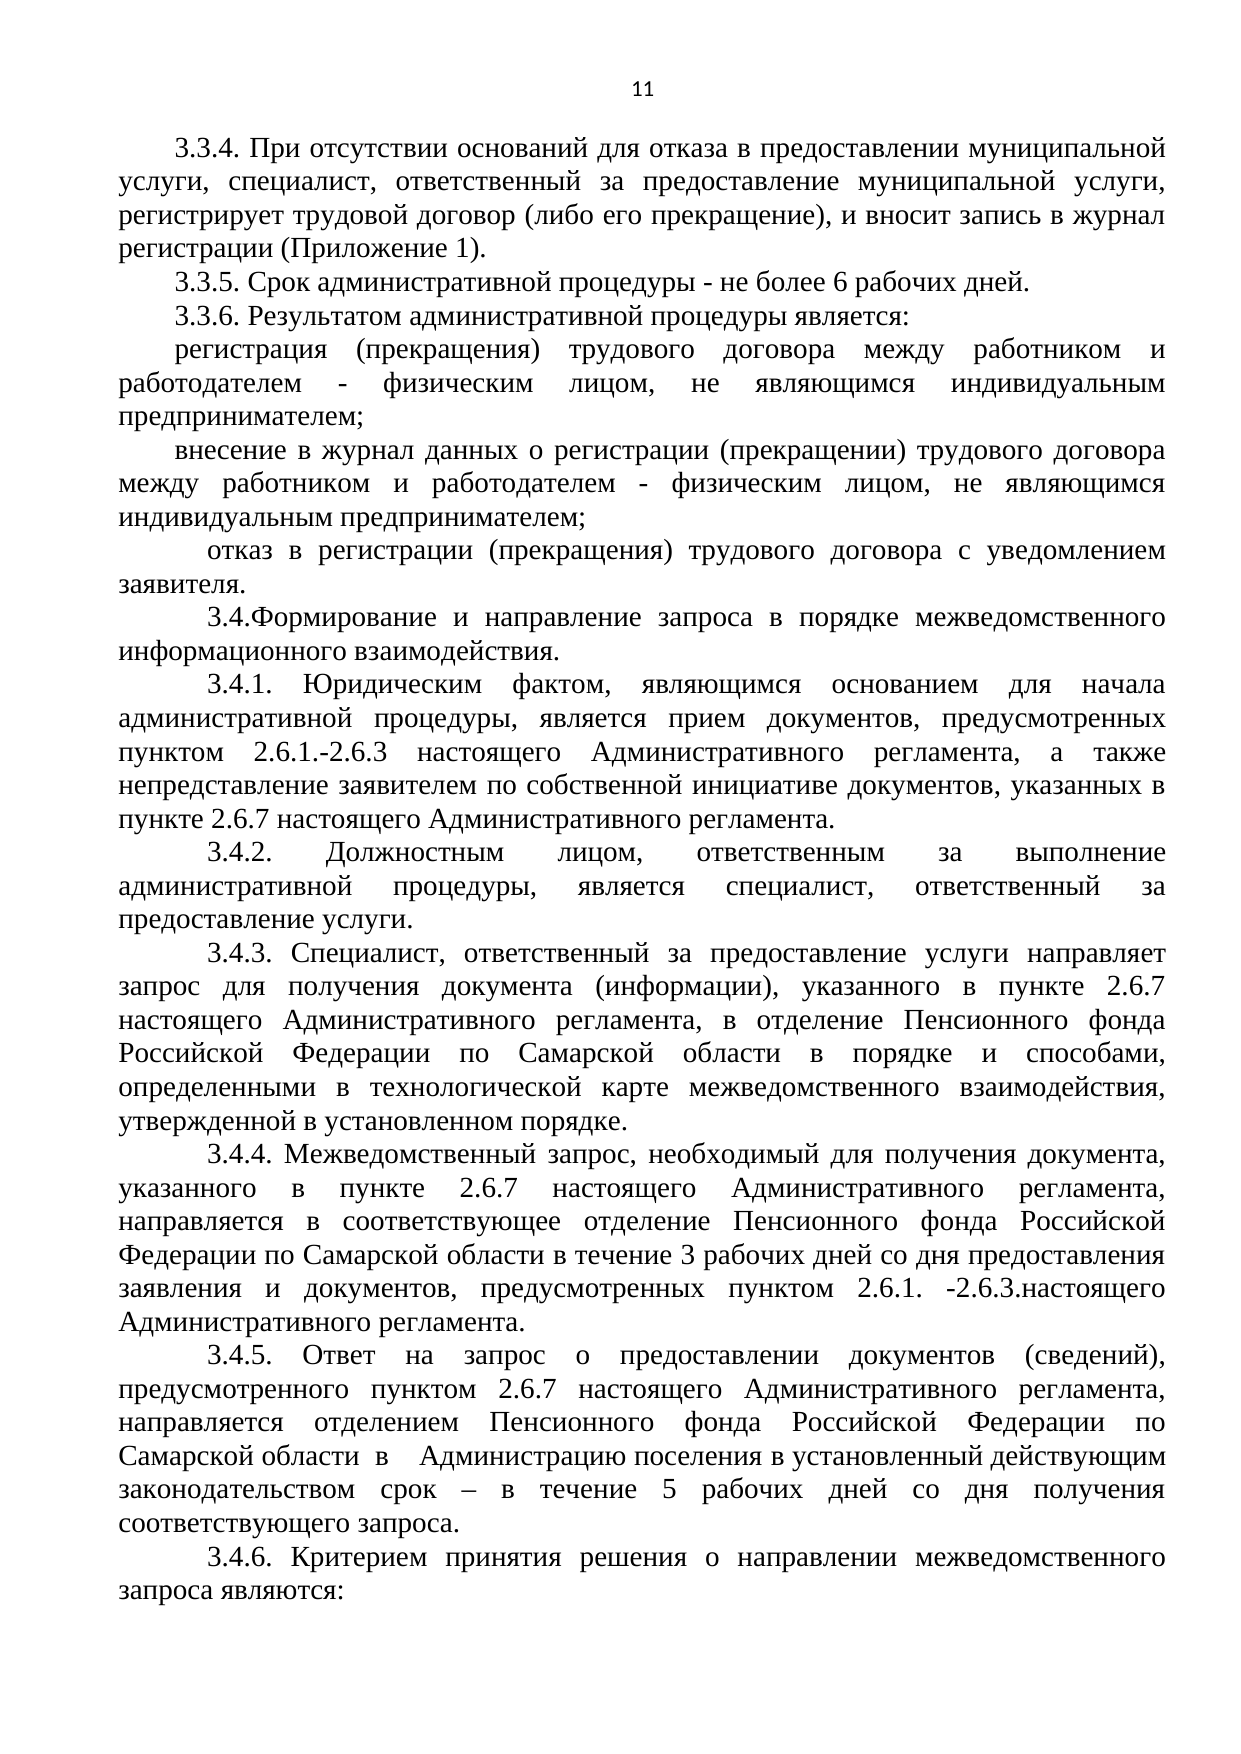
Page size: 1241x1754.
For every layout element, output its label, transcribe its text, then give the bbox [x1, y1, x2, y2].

list 3.4.Формирование и направление запроса в порядке межведомственного информационного взаимодействия. [118, 599, 1167, 667]
list отказ в регистрации (прекращения) трудового договора с уведомлением заявителя. [118, 532, 1167, 599]
text 3.3.5. Срок административной процедуры - не более 6 рабочих дней. [118, 264, 1167, 298]
text регистрация (прекращения) трудового договора между работником и работодателем - физическим лицом, не являющимся индивидуальным предпринимателем; [118, 331, 1167, 432]
text 3.4.6. Критерием принятия решения о направлении межведомственного запроса являются: [118, 1539, 1167, 1606]
text внесение в журнал данных о регистрации (прекращении) трудового договора между работником и работодателем - физическим лицом, не являющимся индивидуальным предпринимателем; [118, 432, 1167, 532]
text 3.3.4. При отсутствии оснований для отказа в предоставлении муниципальной услуги, специалист, ответственный за предоставление муниципальной услуги, регистрирует трудовой договор (либо его прекращение), и вносит запись в журнал регистрации (Приложение 1). [118, 130, 1167, 264]
text 3.4.5. Ответ на запрос о предоставлении документов (сведений), предусмотренного пунктом 2.6.7 настоящего Административного регламента, направляется отделением Пенсионного фонда Российской Федерации по Самарской области в Администрацию поселения в установленный действующим законодательством срок – в течение 5 рабочих дней со дня получения соответствующего запроса. [118, 1337, 1167, 1539]
text 3.4.2. Должностным лицом, ответственным за выполнение административной процедуры, является специалист, ответственный за предоставление услуги. [118, 834, 1167, 935]
text 3.3.6. Результатом административной процедуры является: [118, 298, 1167, 331]
text 3.4.1. Юридическим фактом, являющимся основанием для начала административной процедуры, является прием документов, предусмотренных пунктом 2.6.1.-2.6.3 настоящего Административного регламента, а также непредставление заявителем по собственной инициативе документов, указанных в пункте 2.6.7 настоящего Административного регламента. [118, 667, 1167, 834]
text 3.4.4. Межведомственный запрос, необходимый для получения документа, указанного в пункте 2.6.7 настоящего Административного регламента, направляется в соответствующее отделение Пенсионного фонда Российской Федерации по Самарской области в течение 3 рабочих дней со дня предоставления заявления и документов, предусмотренных пунктом 2.6.1. -2.6.3.настоящего Административного регламента. [118, 1136, 1167, 1337]
text 3.4.3. Специалист, ответственный за предоставление услуги направляет запрос для получения документа (информации), указанного в пункте 2.6.7 настоящего Административного регламента, в отделение Пенсионного фонда Российской Федерации по Самарской области в порядке и способами, определенными в технологической карте межведомственного взаимодействия, утвержденной в установленном порядке. [118, 935, 1167, 1136]
